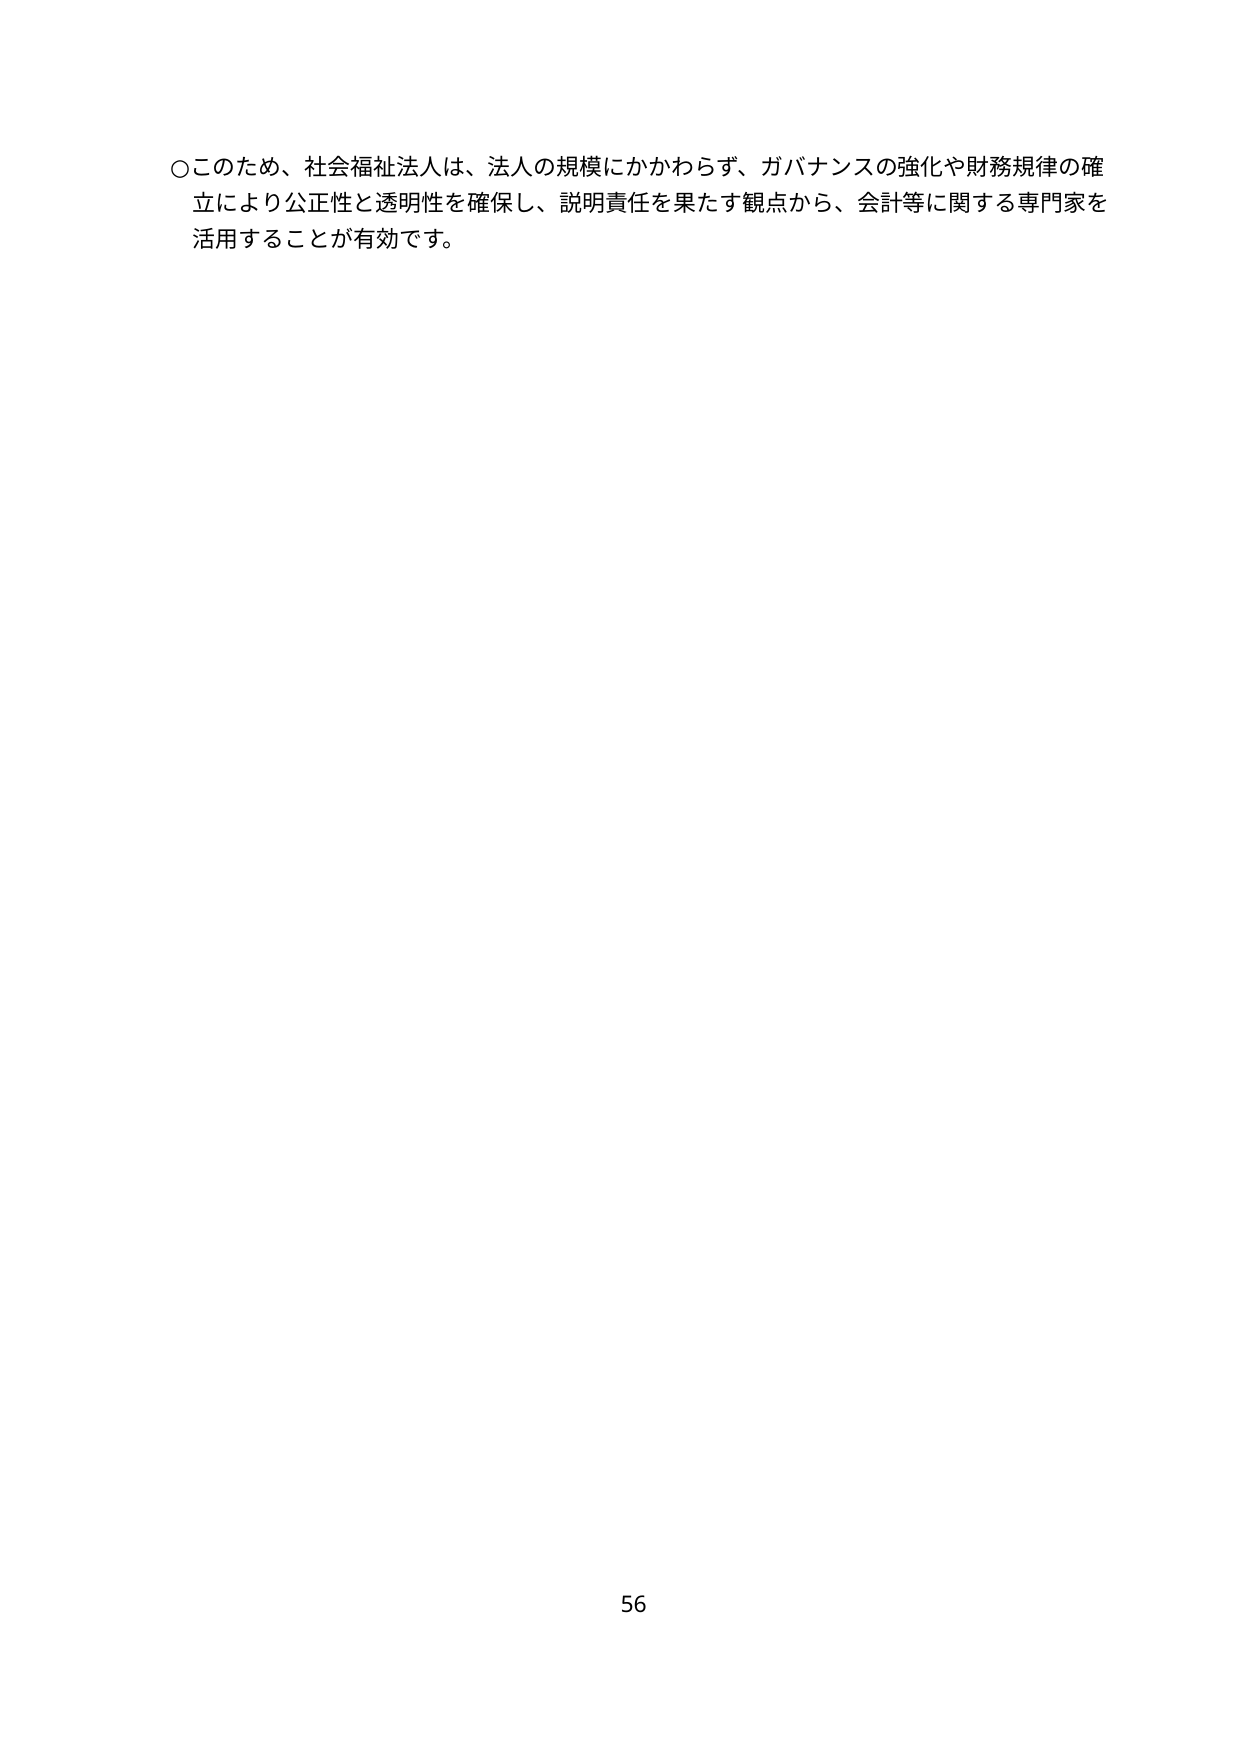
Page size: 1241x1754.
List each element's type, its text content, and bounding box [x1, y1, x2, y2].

text ○このため、社会福祉法人は、法人の規模にかかわらず、ガバナンスの強化や財務規律の確立により公正性と透明性を確保し、説明責任を果たす観点から、会計等に関する専門家を活用することが有効です。 [170, 149, 1119, 254]
